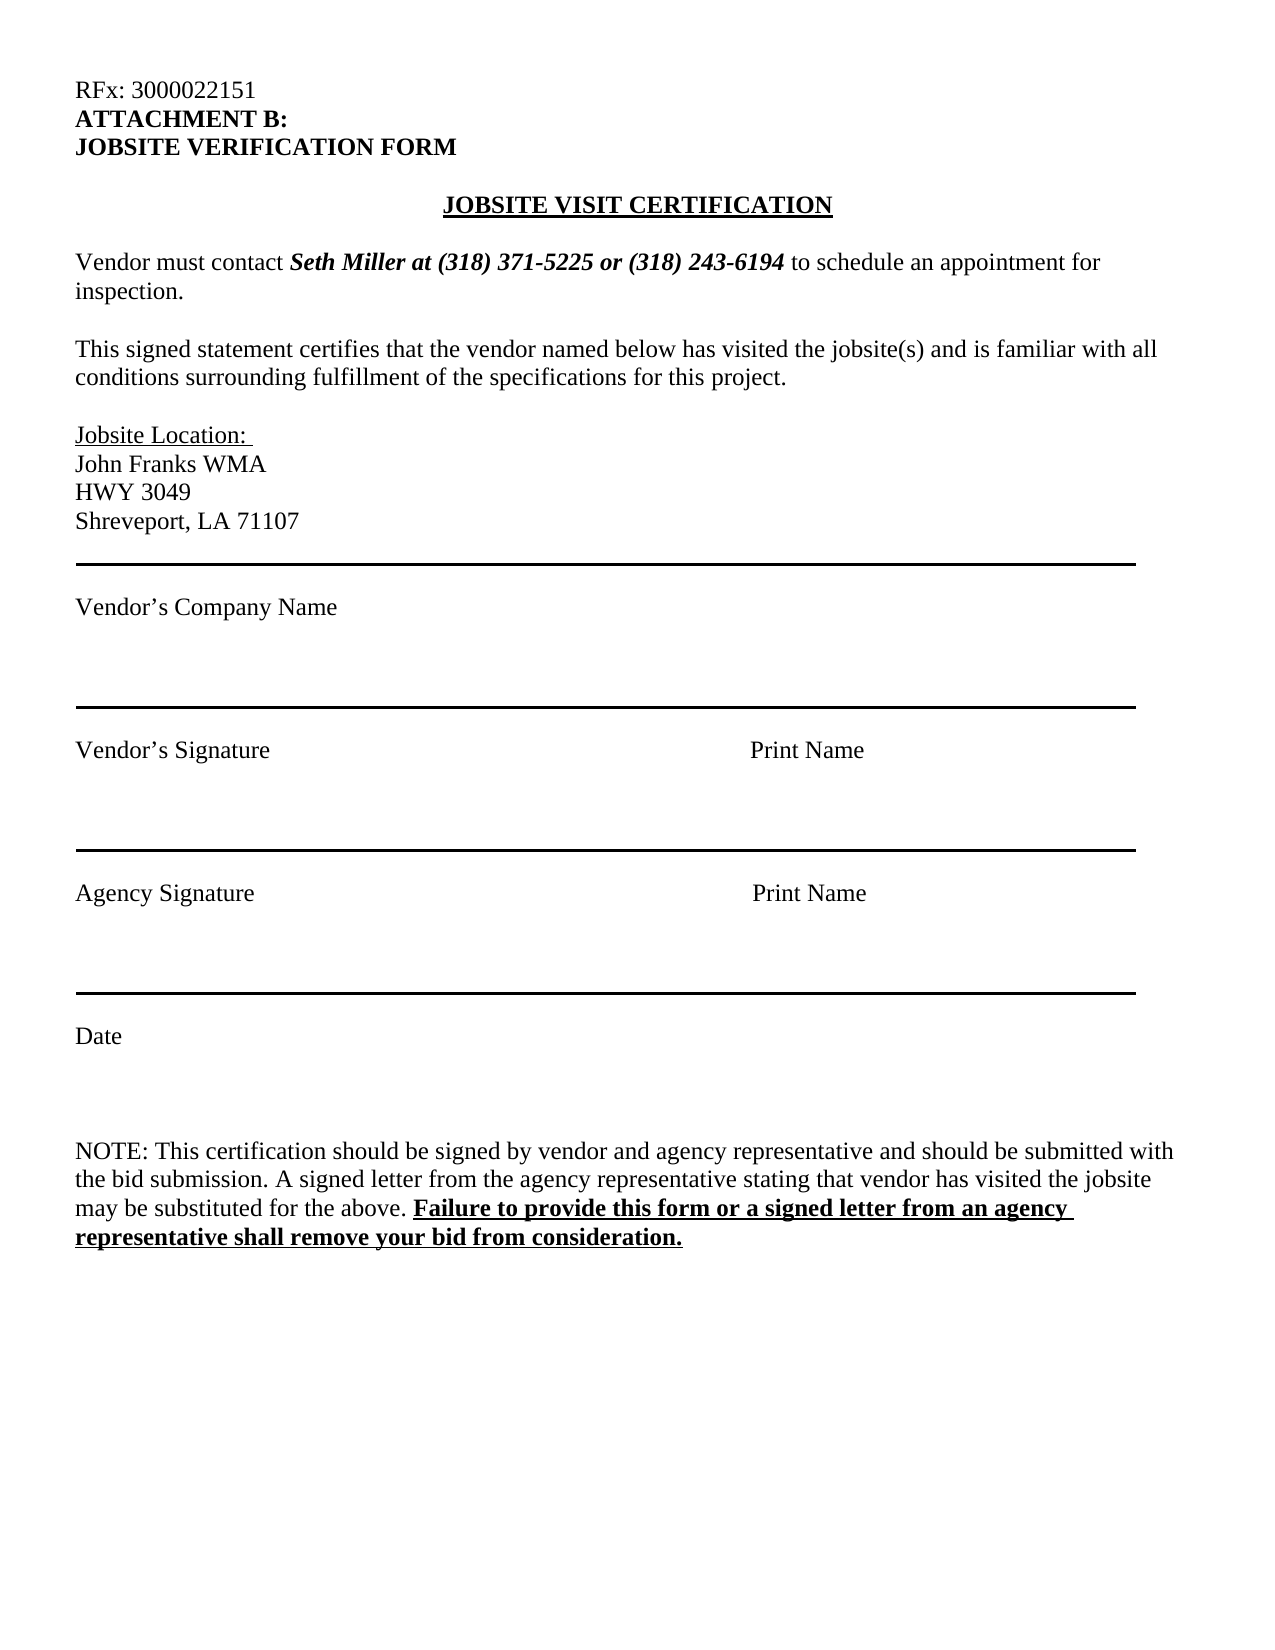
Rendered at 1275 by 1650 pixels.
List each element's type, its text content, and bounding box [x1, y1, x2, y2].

text RFx: 3000022151 [75, 75, 1200, 104]
text HWY 3049 [75, 477, 1200, 506]
text ATTACHMENT B: [75, 104, 1200, 132]
text John Franks WMA [75, 449, 1200, 477]
text NOTE: This certification should be signed by vendor and agency representative and should be submitted with the bid submission. A signed letter from the agency representative stating that vendor has visited the jobsite may be substituted for the above. Failure to provide this form or a signed letter from an agency representative shall remove your bid from consideration. [75, 1136, 1200, 1251]
text Shreveport, LA 71107 [75, 506, 1200, 535]
text Jobsite Location: [75, 420, 1200, 449]
text Vendor must contact Seth Miller at (318) 371-5225 or (318) 243-6194 to schedule an appointment for inspection. [75, 247, 1200, 305]
text This signed statement certifies that the vendor named below has visited the jobsite(s) and is familiar with all conditions surrounding fulfillment of the specifications for this project. [75, 334, 1200, 391]
text Date [75, 1021, 1200, 1049]
text JOBSITE VERIFICATION FORM [75, 132, 1200, 161]
text Vendor’s Signature Print Name [75, 735, 1200, 763]
text Agency Signature Print Name [75, 878, 1200, 907]
text Vendor’s Company Name [75, 592, 1200, 621]
text JOBSITE VISIT CERTIFICATION [75, 190, 1200, 219]
